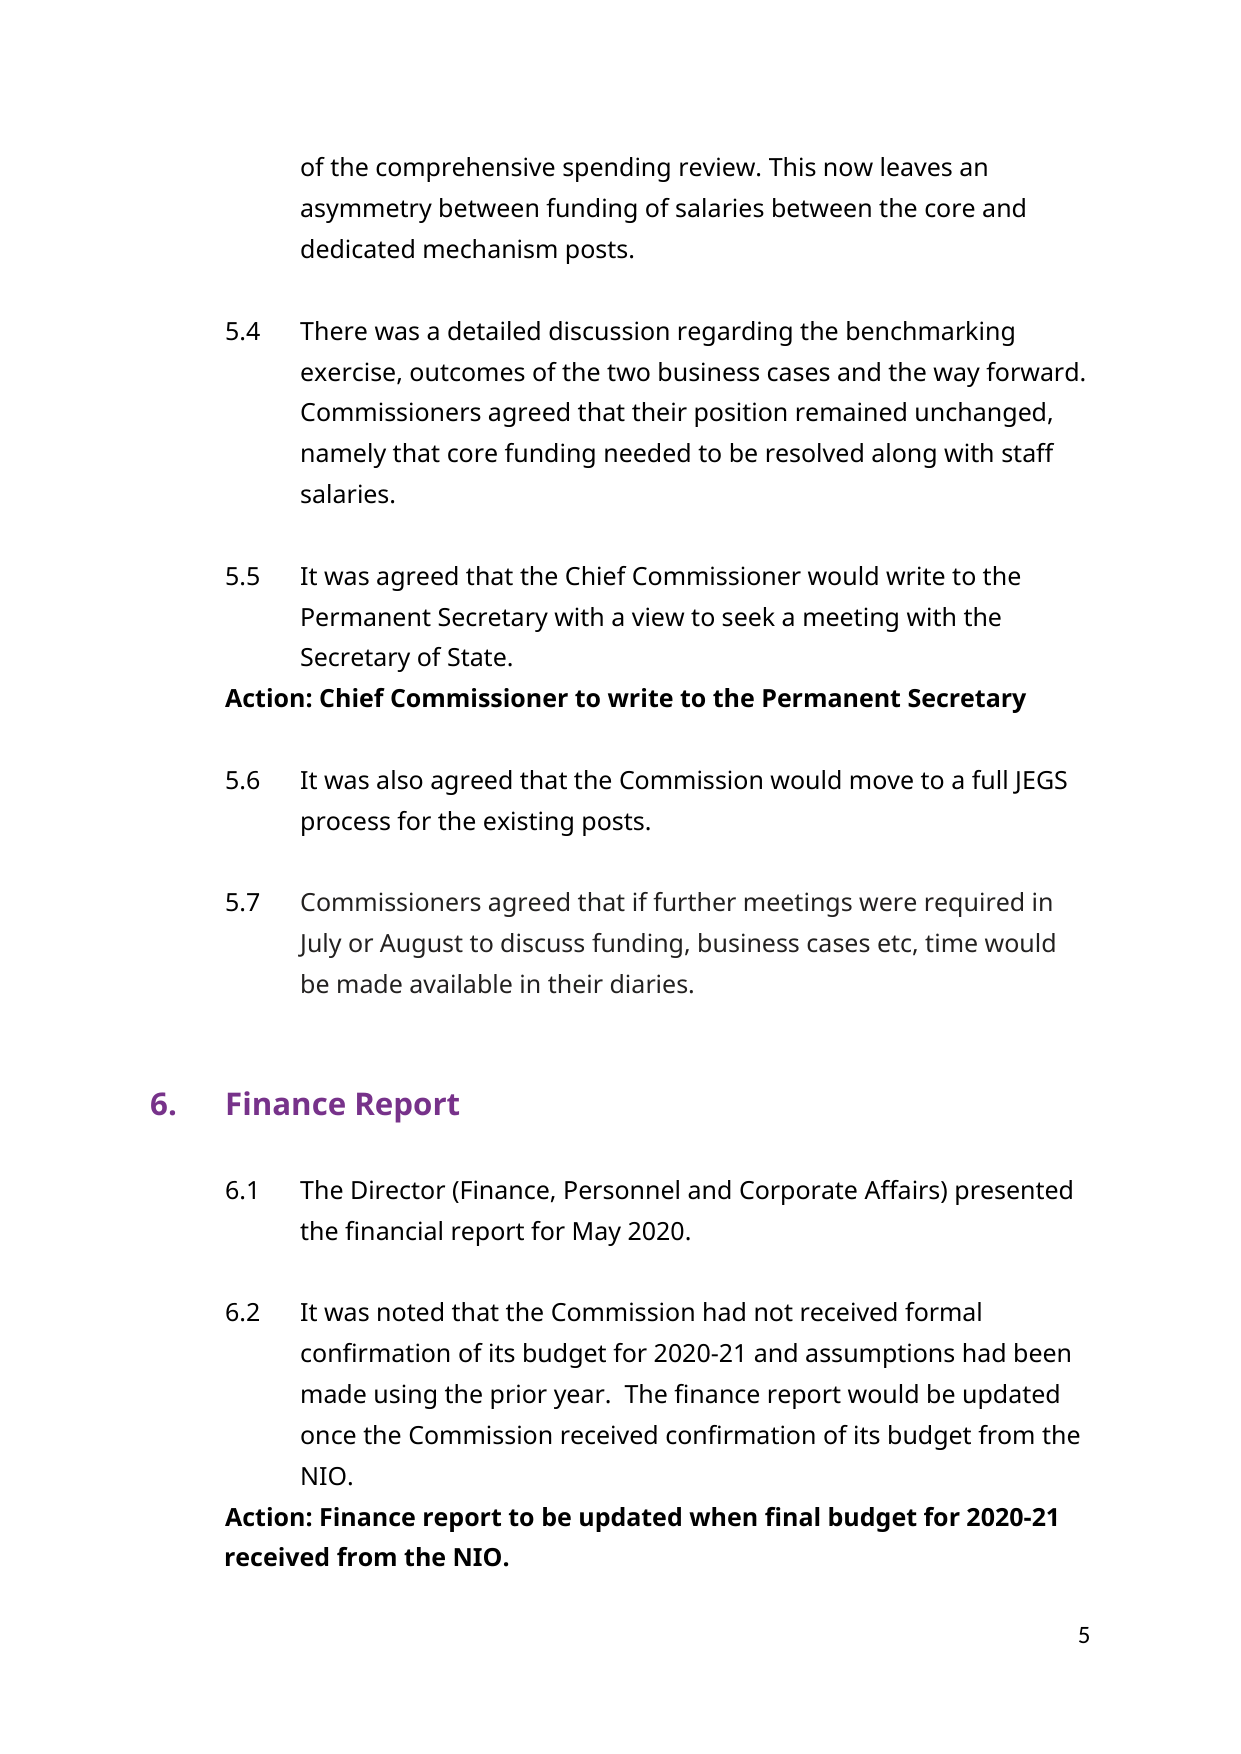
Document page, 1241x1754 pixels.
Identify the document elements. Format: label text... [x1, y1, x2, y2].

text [225, 150, 1090, 266]
text Action: Finance report to be updated when final budget for 2020-21 received from the NIO. [224, 1499, 1090, 1574]
list It was agreed that the Chief Commissioner would write to the Permanent Secretary with a view to seek a meeting with the Secretary of State. [225, 558, 1090, 674]
text 6.2 It was noted that the Commission had not received formal confirmation of its budget for 2020-21 and assumptions had been made using the prior year. The finance report would be updated once the Commission received confirmation of its budget from the NIO. [225, 1295, 1090, 1492]
list There was a detailed discussion regarding the benchmarking exercise, outcomes of the two business cases and the way forward. Commissioners agreed that their position remained unchanged, namely that core funding needed to be resolved along with staff salaries. [225, 313, 1090, 552]
text 6. Finance Report [150, 1082, 1090, 1166]
text Action: Chief Commissioner to write to the Permanent Secretary [225, 681, 1090, 756]
list It was also agreed that the Commission would move to a full JEGS process for the existing posts. [225, 762, 1090, 837]
text 6.1 The Director (Finance, Personnel and Corporate Affairs) presented the financial report for May 2020. [225, 1173, 1090, 1247]
list Commissioners agreed that if further meetings were required in July or August to discuss funding, business cases etc, time would be made available in their diaries. [225, 885, 1090, 1001]
